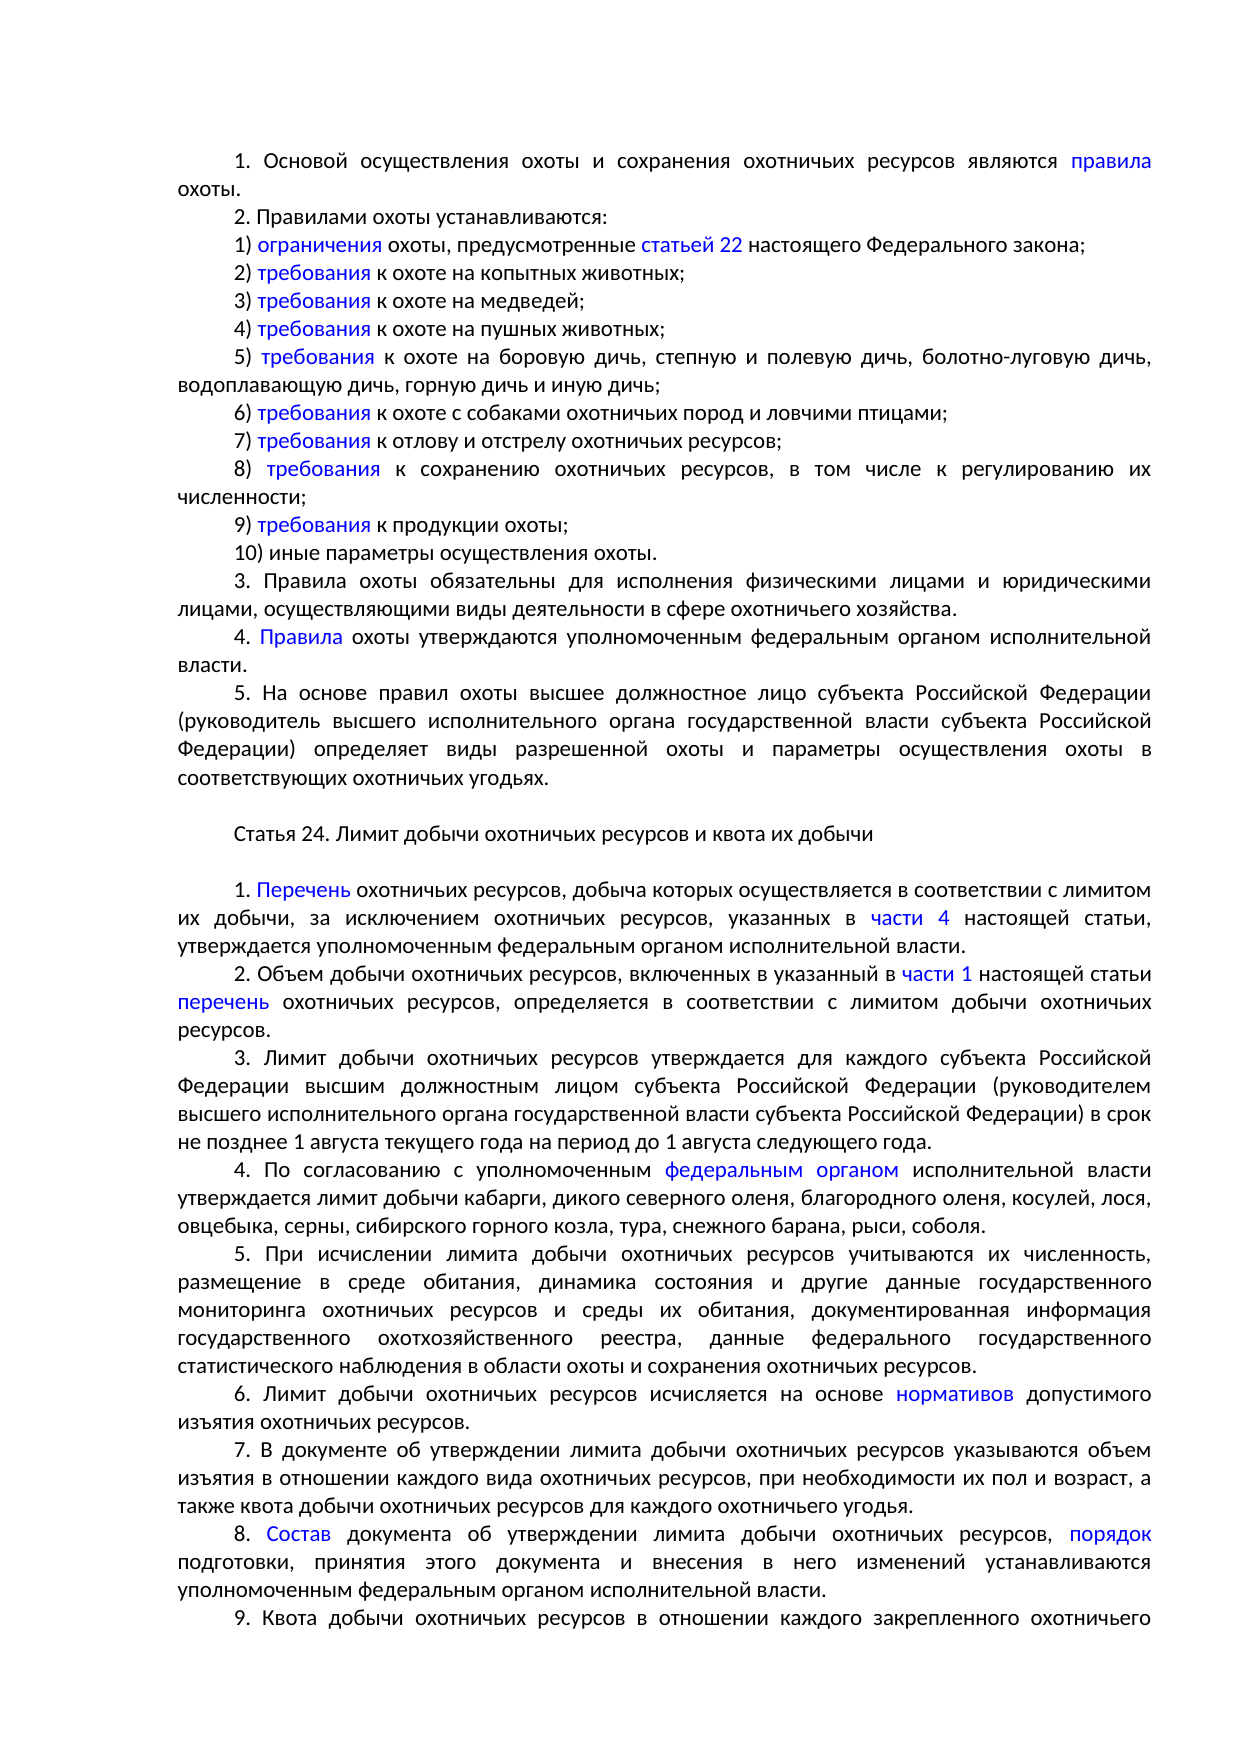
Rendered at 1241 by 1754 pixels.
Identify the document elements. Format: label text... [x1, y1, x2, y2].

text 6) требования к охоте с собаками охотничьих пород и ловчими птицами; [177, 398, 1152, 426]
text Статья 24. Лимит добычи охотничьих ресурсов и квота их добычи [177, 819, 1152, 847]
text 7. В документе об утверждении лимита добычи охотничьих ресурсов указываются объем изъятия в отношении каждого вида охотничьих ресурсов, при необходимости их пол и возраст, а также квота добычи охотничьих ресурсов для каждого охотничьего угодья. [177, 1435, 1152, 1519]
text 9) требования к продукции охоты; [177, 510, 1152, 538]
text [177, 1603, 1152, 1631]
text 8) требования к сохранению охотничьих ресурсов, в том числе к регулированию их численности; [177, 454, 1152, 510]
text 4. Правила охоты утверждаются уполномоченным федеральным органом исполнительной власти. [177, 622, 1152, 678]
text 2) требования к охоте на копытных животных; [177, 258, 1152, 286]
text 5. При исчислении лимита добычи охотничьих ресурсов учитываются их численность, размещение в среде обитания, динамика состояния и другие данные государственного мониторинга охотничьих ресурсов и среды их обитания, документированная информация государственного охотхозяйственного реестра, данные федерального государственного статистического наблюдения в области охоты и сохранения охотничьих ресурсов. [177, 1239, 1152, 1379]
text 1) ограничения охоты, предусмотренные статьей 22 настоящего Федерального закона; [177, 230, 1152, 258]
text 5) требования к охоте на боровую дичь, степную и полевую дичь, болотно-луговую дичь, водоплавающую дичь, горную дичь и иную дичь; [177, 342, 1152, 398]
text 7) требования к отлову и отстрелу охотничьих ресурсов; [177, 426, 1152, 454]
text 2. Объем добычи охотничьих ресурсов, включенных в указанный в части 1 настоящей статьи перечень охотничьих ресурсов, определяется в соответствии с лимитом добычи охотничьих ресурсов. [177, 959, 1152, 1043]
text 1. Основой осуществления охоты и сохранения охотничьих ресурсов являются правила охоты. [177, 146, 1152, 202]
text 3. Лимит добычи охотничьих ресурсов утверждается для каждого субъекта Российской Федерации высшим должностным лицом субъекта Российской Федерации (руководителем высшего исполнительного органа государственной власти субъекта Российской Федерации) в срок не позднее 1 августа текущего года на период до 1 августа следующего года. [177, 1043, 1152, 1155]
text 4) требования к охоте на пушных животных; [177, 314, 1152, 342]
text 3) требования к охоте на медведей; [177, 286, 1152, 314]
text 8. Состав документа об утверждении лимита добычи охотничьих ресурсов, порядок подготовки, принятия этого документа и внесения в него изменений устанавливаются уполномоченным федеральным органом исполнительной власти. [177, 1519, 1152, 1603]
text 10) иные параметры осуществления охоты. [177, 538, 1152, 566]
text 4. По согласованию с уполномоченным федеральным органом исполнительной власти утверждается лимит добычи кабарги, дикого северного оленя, благородного оленя, косулей, лося, овцебыка, серны, сибирского горного козла, тура, снежного барана, рыси, соболя. [177, 1155, 1152, 1239]
text 3. Правила охоты обязательны для исполнения физическими лицами и юридическими лицами, осуществляющими виды деятельности в сфере охотничьего хозяйства. [177, 566, 1152, 622]
text 2. Правилами охоты устанавливаются: [177, 202, 1152, 230]
text 1. Перечень охотничьих ресурсов, добыча которых осуществляется в соответствии с лимитом их добычи, за исключением охотничьих ресурсов, указанных в части 4 настоящей статьи, утверждается уполномоченным федеральным органом исполнительной власти. [177, 875, 1152, 959]
text 5. На основе правил охоты высшее должностное лицо субъекта Российской Федерации (руководитель высшего исполнительного органа государственной власти субъекта Российской Федерации) определяет виды разрешенной охоты и параметры осуществления охоты в соответствующих охотничьих угодьях. [177, 678, 1152, 791]
text 6. Лимит добычи охотничьих ресурсов исчисляется на основе нормативов допустимого изъятия охотничьих ресурсов. [177, 1379, 1152, 1435]
